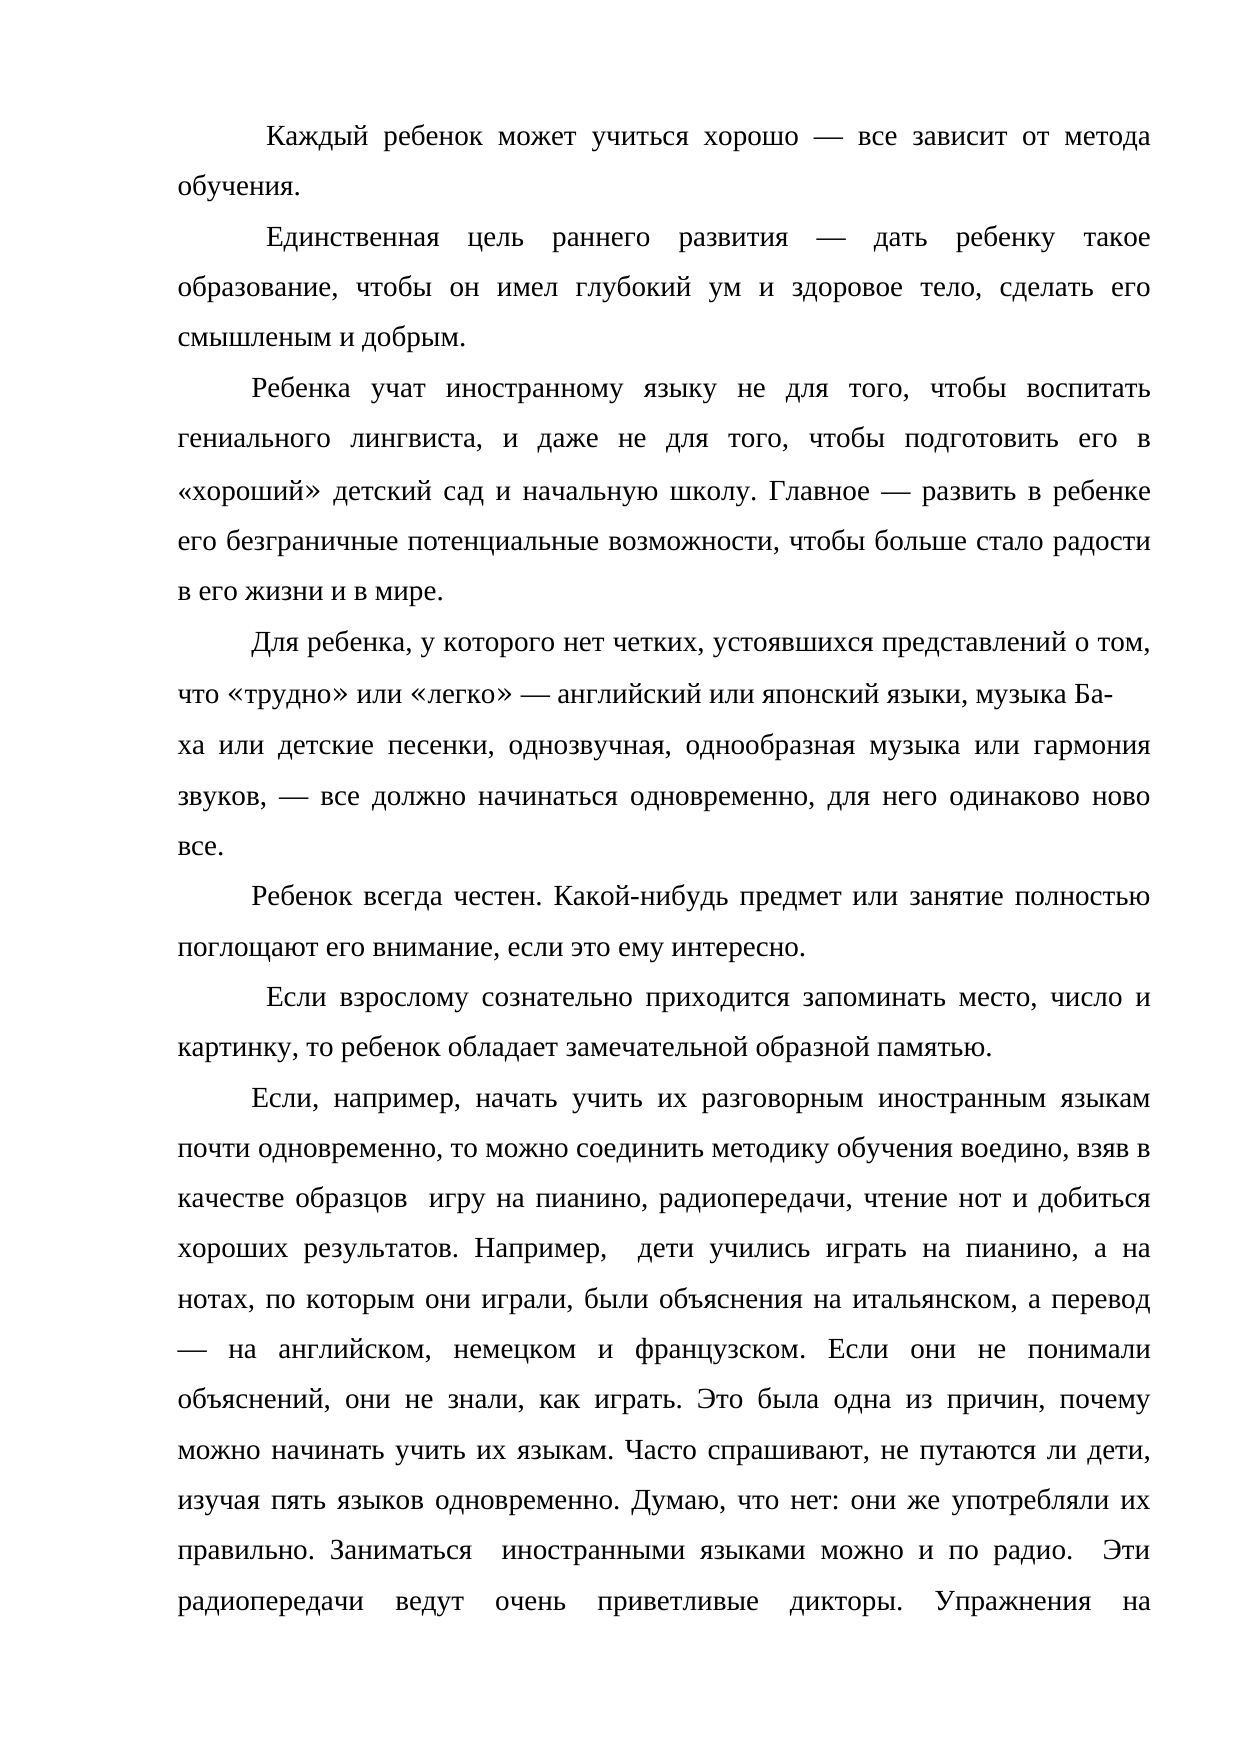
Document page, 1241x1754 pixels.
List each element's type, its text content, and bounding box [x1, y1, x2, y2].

text Ребенка учат иностранному языку не для того, чтобы воспитать гениального лингвиста, и даже не для того, чтобы подготовить его в «хороший» детский сад и начальную школу. Главное — развить в ребенке его безграничные потенциальные возможности, чтобы больше стало радости в его жизни и в мире. [177, 370, 1152, 607]
text Для ребенка, у которого нет четких, устоявшихся представлений о том, что «трудно» или «легко» — английский или японский языки, музыка Ба- [177, 624, 1152, 710]
text Ребенок всегда честен. Какой-нибудь предмет или занятие полностью поглощают его внимание, если это ему интересно. [177, 878, 1152, 962]
text Единственная цель раннего развития — дать ребенку такое образование, чтобы он имел глубокий ум и здоровое тело, сделать его смышленым и добрым. [177, 219, 1152, 353]
text Если взрослому сознательно приходится запоминать место, число и картинку, то ребенок обладает замечательной образной памятью. [177, 979, 1152, 1063]
text ха или детские песенки, однозвучная, однообразная музыка или гармония звуков, — все должно начинаться одновременно, для него одинаково ново все. [177, 727, 1152, 862]
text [177, 1080, 1152, 1616]
text Каждый ребенок может учиться хорошо — все зависит от метода обучения. [177, 118, 1152, 202]
